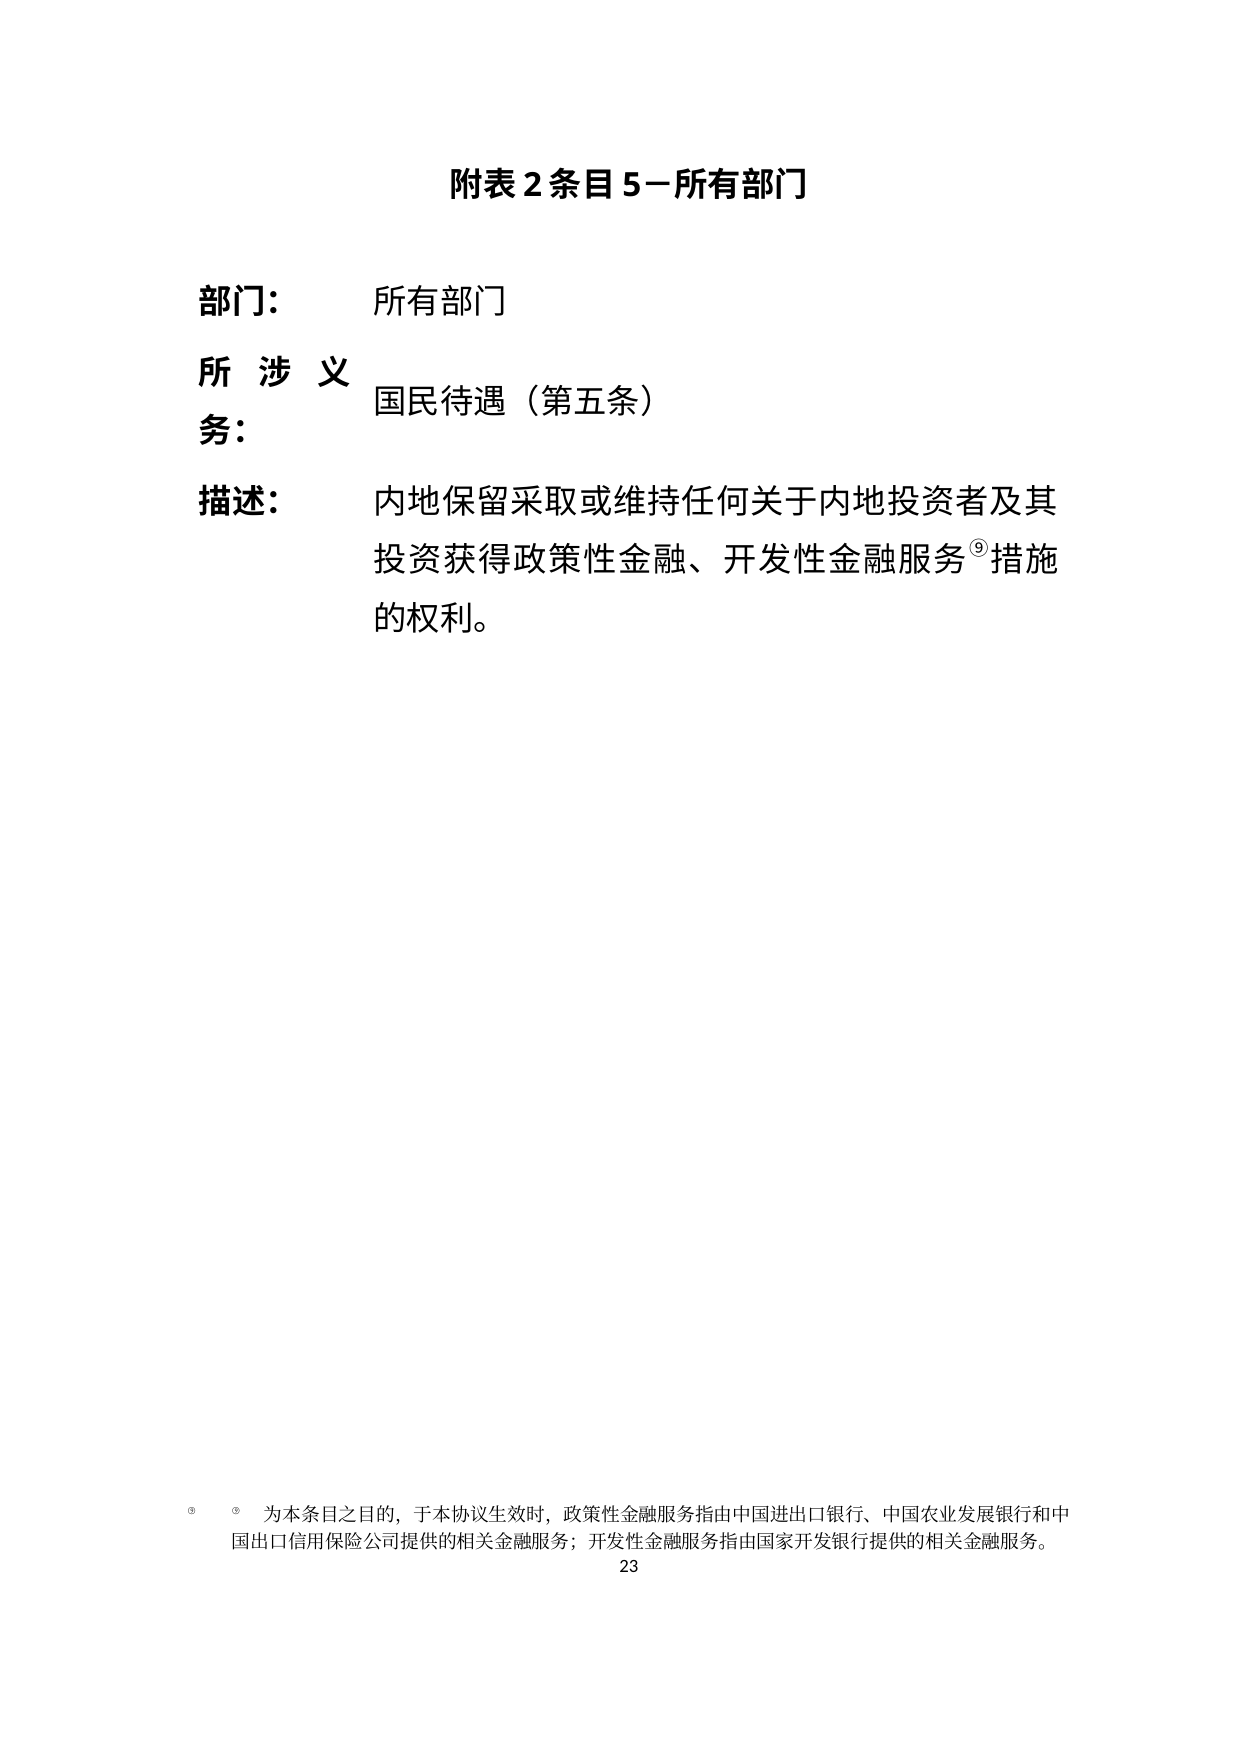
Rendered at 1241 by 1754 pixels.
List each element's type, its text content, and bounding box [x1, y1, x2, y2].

text 附表2条目5－所有部门 [187, 150, 1070, 208]
table_header 所有部门 [362, 267, 1070, 337]
table_cell 国民待遇（第五条） [362, 338, 1070, 467]
table_cell 描述： [187, 467, 362, 654]
table_header 部门： [187, 267, 362, 337]
table_cell 所涉义务： [187, 338, 362, 467]
table_cell 内地保留采取或维持任何关于内地投资者及其投资获得政策性金融、开发性金融服务⑨措施的权利。 [362, 467, 1070, 654]
